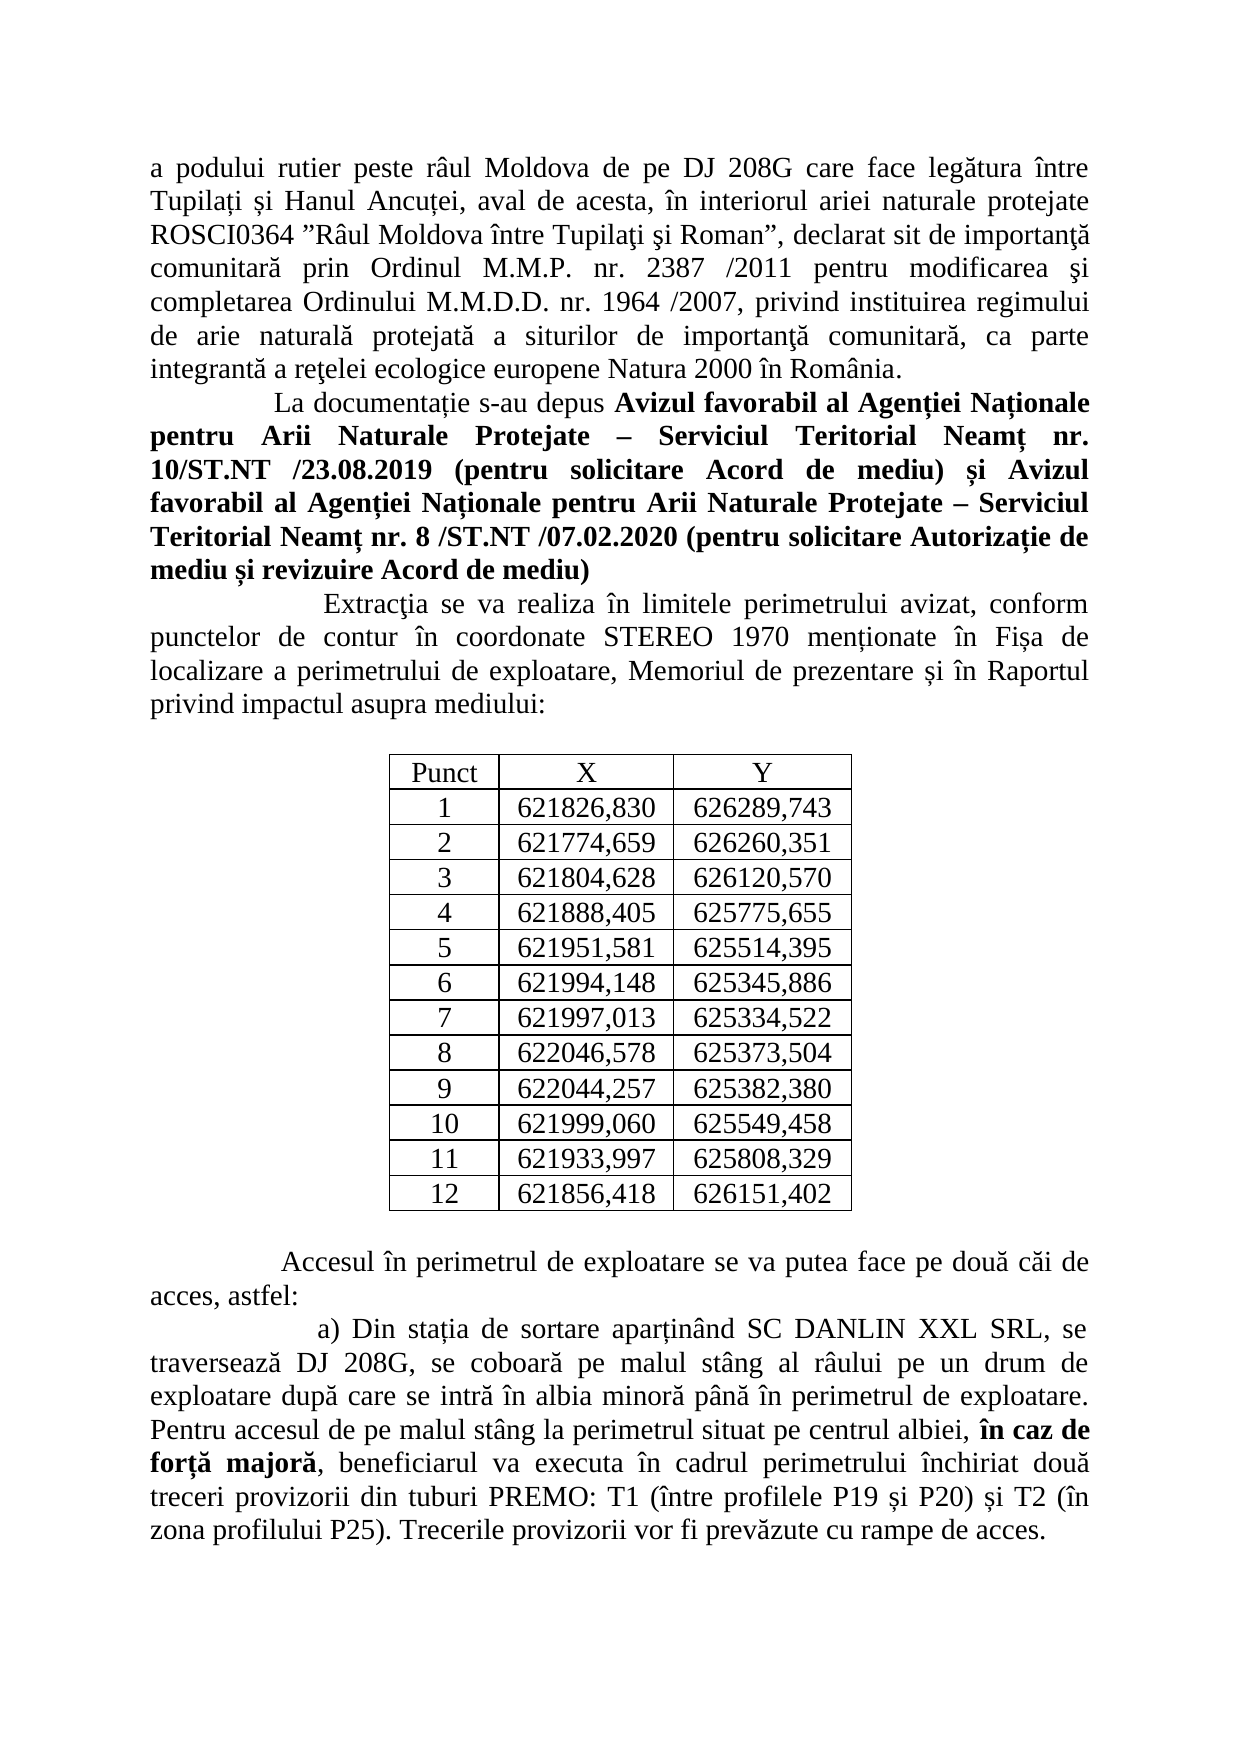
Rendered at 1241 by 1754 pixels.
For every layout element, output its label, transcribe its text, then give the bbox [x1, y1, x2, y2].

table_cell 626260,351 [674, 825, 851, 858]
table_cell 625373,504 [674, 1036, 851, 1069]
table_cell 625549,458 [674, 1106, 851, 1139]
text Extracţia se va realiza în limitele perimetrului avizat, conform punctelor de contur în coordonate STEREO 1970 menționate în Fișa de localizare a perimetrului de exploatare, Memoriul de prezentare și în Raportul privind impactul asupra mediului: [150, 586, 1090, 720]
table_cell 621804,628 [500, 860, 673, 894]
table_cell 5 [390, 930, 498, 964]
table_cell 12 [390, 1176, 498, 1209]
table_cell 626289,743 [674, 790, 851, 823]
table_cell 626151,402 [674, 1176, 851, 1209]
table_cell 625334,522 [674, 1001, 851, 1034]
table_cell 11 [390, 1141, 498, 1174]
table_header Punct [390, 755, 498, 788]
table_cell 621888,405 [500, 895, 673, 929]
text a) Din stația de sortare aparținând SC DANLIN XXL SRL, se traversează DJ 208G, se coboară pe malul stâng al râului pe un drum de exploatare după care se intră în albia minoră până în perimetrul de exploatare. Pentru accesul de pe malul stâng la perimetrul situat pe centrul albiei, în caz de forță majoră, beneficiarul va executa în cadrul perimetrului închiriat două treceri provizorii din tuburi PREMO: T1 (între profilele P19 și P20) și T2 (în zona profilului P25). Trecerile provizorii vor fi prevăzute cu rampe de acces. [150, 1311, 1090, 1546]
table_cell 625345,886 [674, 966, 851, 999]
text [150, 150, 1090, 385]
table_header X [500, 755, 673, 788]
table_cell 7 [390, 1001, 498, 1034]
table_cell 1 [390, 790, 498, 823]
table_cell 621933,997 [500, 1141, 673, 1174]
table_cell 621951,581 [500, 930, 673, 964]
table_cell 8 [390, 1036, 498, 1069]
table_cell 4 [390, 895, 498, 929]
text Accesul în perimetrul de exploatare se va putea face pe două căi de acces, astfel: [150, 1244, 1090, 1311]
table_cell 622044,257 [500, 1071, 673, 1104]
table_cell 6 [390, 966, 498, 999]
table_cell 625514,395 [674, 930, 851, 964]
table_cell 621826,830 [500, 790, 673, 823]
table_cell 9 [390, 1071, 498, 1104]
table_cell 625808,329 [674, 1141, 851, 1174]
table_cell 626120,570 [674, 860, 851, 894]
table_cell 10 [390, 1106, 498, 1139]
table_cell 621999,060 [500, 1106, 673, 1139]
table_cell 2 [390, 825, 498, 858]
table_cell 3 [390, 860, 498, 894]
table_header Y [674, 755, 851, 788]
table_cell 621994,148 [500, 966, 673, 999]
table_cell 625775,655 [674, 895, 851, 929]
table_cell 621997,013 [500, 1001, 673, 1034]
text La documentație s-au depus Avizul favorabil al Agenției Naționale pentru Arii Naturale Protejate – Serviciul Teritorial Neamț nr. 10/ST.NT /23.08.2019 (pentru solicitare Acord de mediu) și Avizul favorabil al Agenției Naționale pentru Arii Naturale Protejate – Serviciul Teritorial Neamț nr. 8 /ST.NT /07.02.2020 (pentru solicitare Autorizație de mediu și revizuire Acord de mediu) [150, 385, 1090, 586]
table_cell 621856,418 [500, 1176, 673, 1209]
table_cell 621774,659 [500, 825, 673, 858]
table_cell 622046,578 [500, 1036, 673, 1069]
table_cell 625382,380 [674, 1071, 851, 1104]
